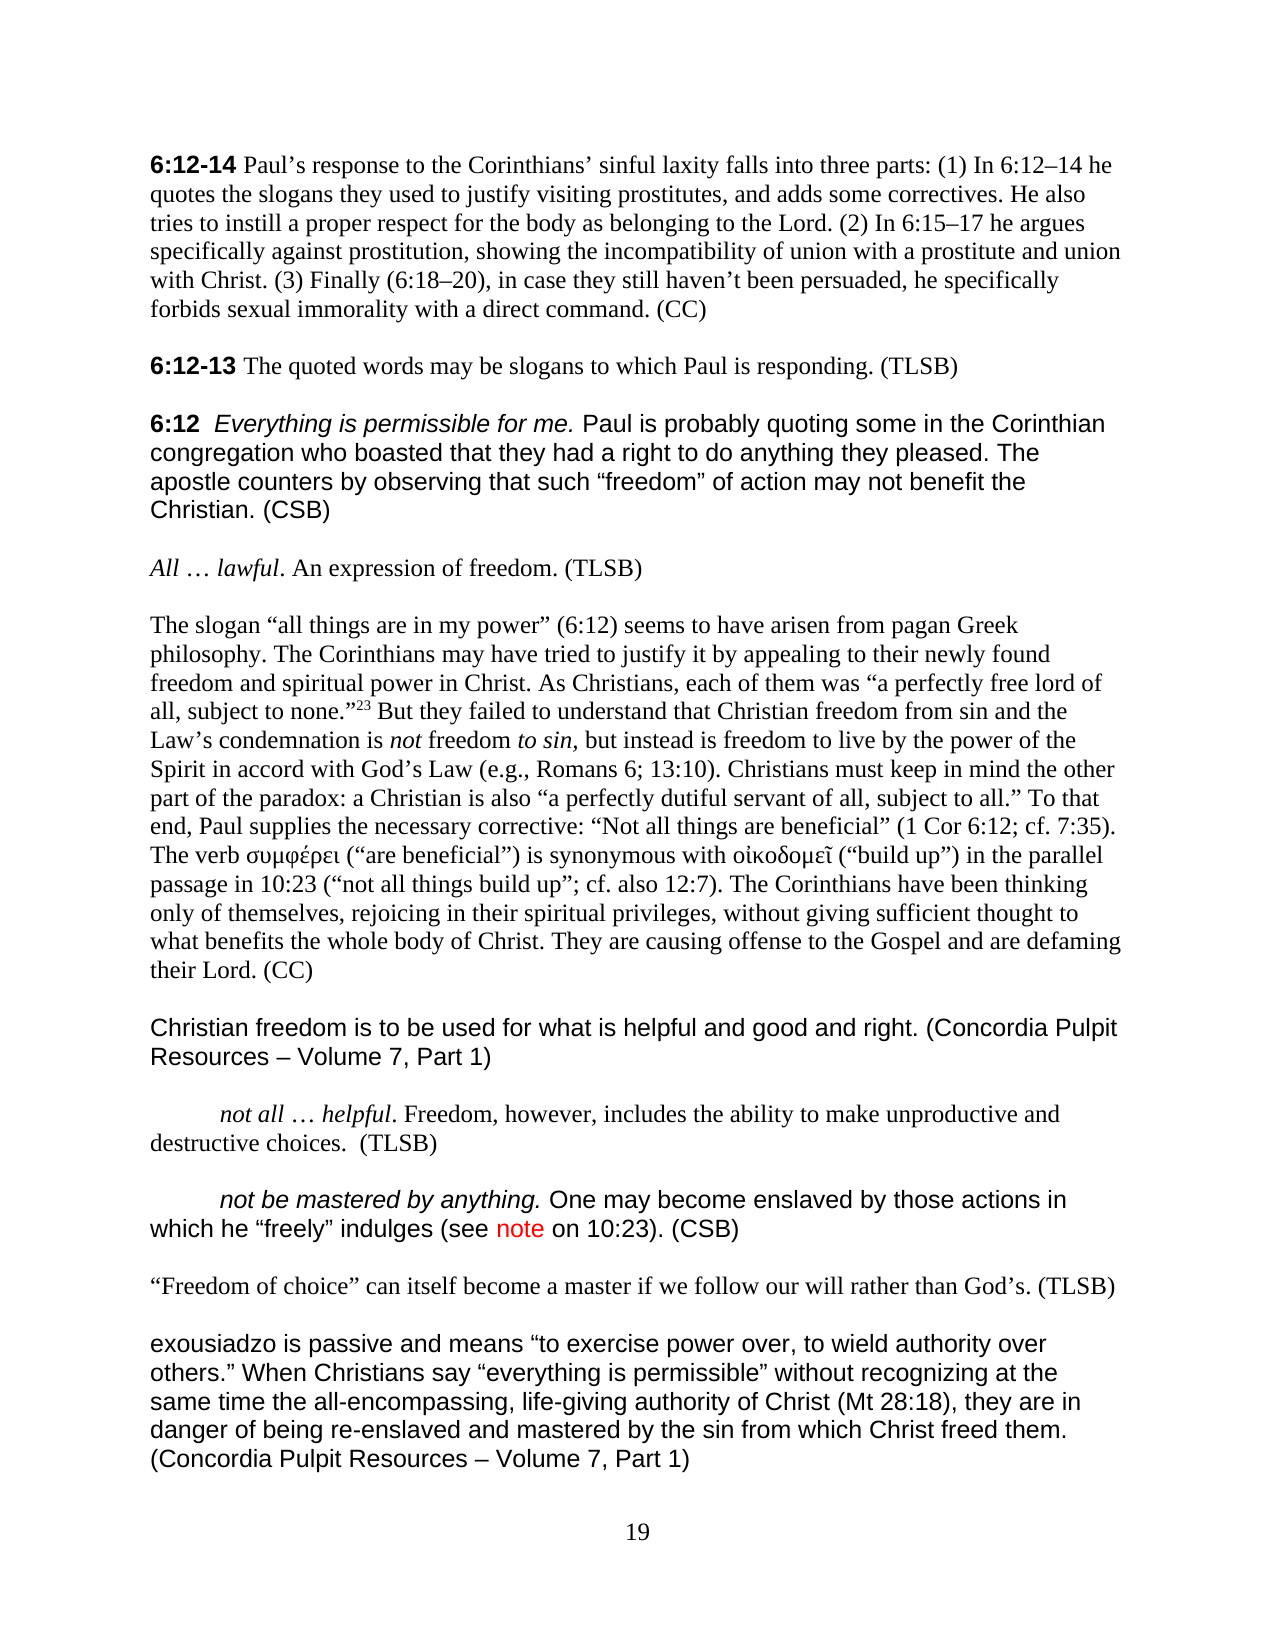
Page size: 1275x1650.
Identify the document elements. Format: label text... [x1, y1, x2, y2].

text not be mastered by anything. One may become enslaved by those actions in which he “freely” indulges (see note on 10:23). (CSB) [150, 1185, 1125, 1243]
text The slogan “all things are in my power” (6:12) seems to have arisen from pagan Greek philosophy. The Corinthians may have tried to justify it by appealing to their newly found freedom and spiritual power in Christ. As Christians, each of them was “a perfectly free lord of all, subject to none.”23 But they failed to understand that Christian freedom from sin and the Law’s condemnation is not freedom to sin, but instead is freedom to live by the power of the Spirit in accord with God’s Law (e.g., Romans 6; 13:10). Christians must keep in mind the other part of the paradox: a Christian is also “a perfectly dutiful servant of all, subject to all.” To that end, Paul supplies the necessary corrective: “Not all things are beneficial” (1 Cor 6:12; cf. 7:35). The verb συμφέρει (“are beneficial”) is synonymous with οἰκοδομεῖ (“build up”) in the parallel passage in 10:23 (“not all things build up”; cf. also 12:7). The Corinthians have been thinking only of themselves, rejoicing in their spiritual privileges, without giving sufficient thought to what benefits the whole body of Christ. They are causing offense to the Gospel and are defaming their Lord. (CC) [150, 610, 1125, 984]
text All … lawful. An expression of freedom. (TLSB) [150, 553, 1125, 581]
text 6:12 Everything is permissible for me. Paul is probably quoting some in the Corinthian congregation who boasted that they had a right to do anything they pleased. The apostle counters by observing that such “freedom” of action may not benefit the Christian. (CSB) [150, 409, 1125, 524]
text “Freedom of choice” can itself become a master if we follow our will rather than God’s. (TLSB) [150, 1271, 1125, 1300]
text exousiadzo is passive and means “to exercise power over, to wield authority over others.” When Christians say “everything is permissible” without recognizing at the same time the all-encompassing, life-giving authority of Christ (Mt 28:18), they are in danger of being re-enslaved and mastered by the sin from which Christ freed them. (Concordia Pulpit Resources – Volume 7, Part 1) [150, 1329, 1125, 1473]
text 6:12-14 Paul’s response to the Corinthians’ sinful laxity falls into three parts: (1) In 6:12–14 he quotes the slogans they used to justify visiting prostitutes, and adds some correctives. He also tries to instill a proper respect for the body as belonging to the Lord. (2) In 6:15–17 he argues specifically against prostitution, showing the incompatibility of union with a prostitute and union with Christ. (3) Finally (6:18–20), in case they still haven’t been persuaded, he specifically forbids sexual immorality with a direct command. (CC) [150, 150, 1125, 323]
text 6:12-13 The quoted words may be slogans to which Paul is responding. (TLSB) [150, 351, 1125, 380]
text Christian freedom is to be used for what is helpful and good and right. (Concordia Pulpit Resources – Volume 7, Part 1) [150, 1013, 1125, 1070]
text not all … helpful. Freedom, however, includes the ability to make unproductive and destructive choices. (TLSB) [150, 1099, 1125, 1156]
